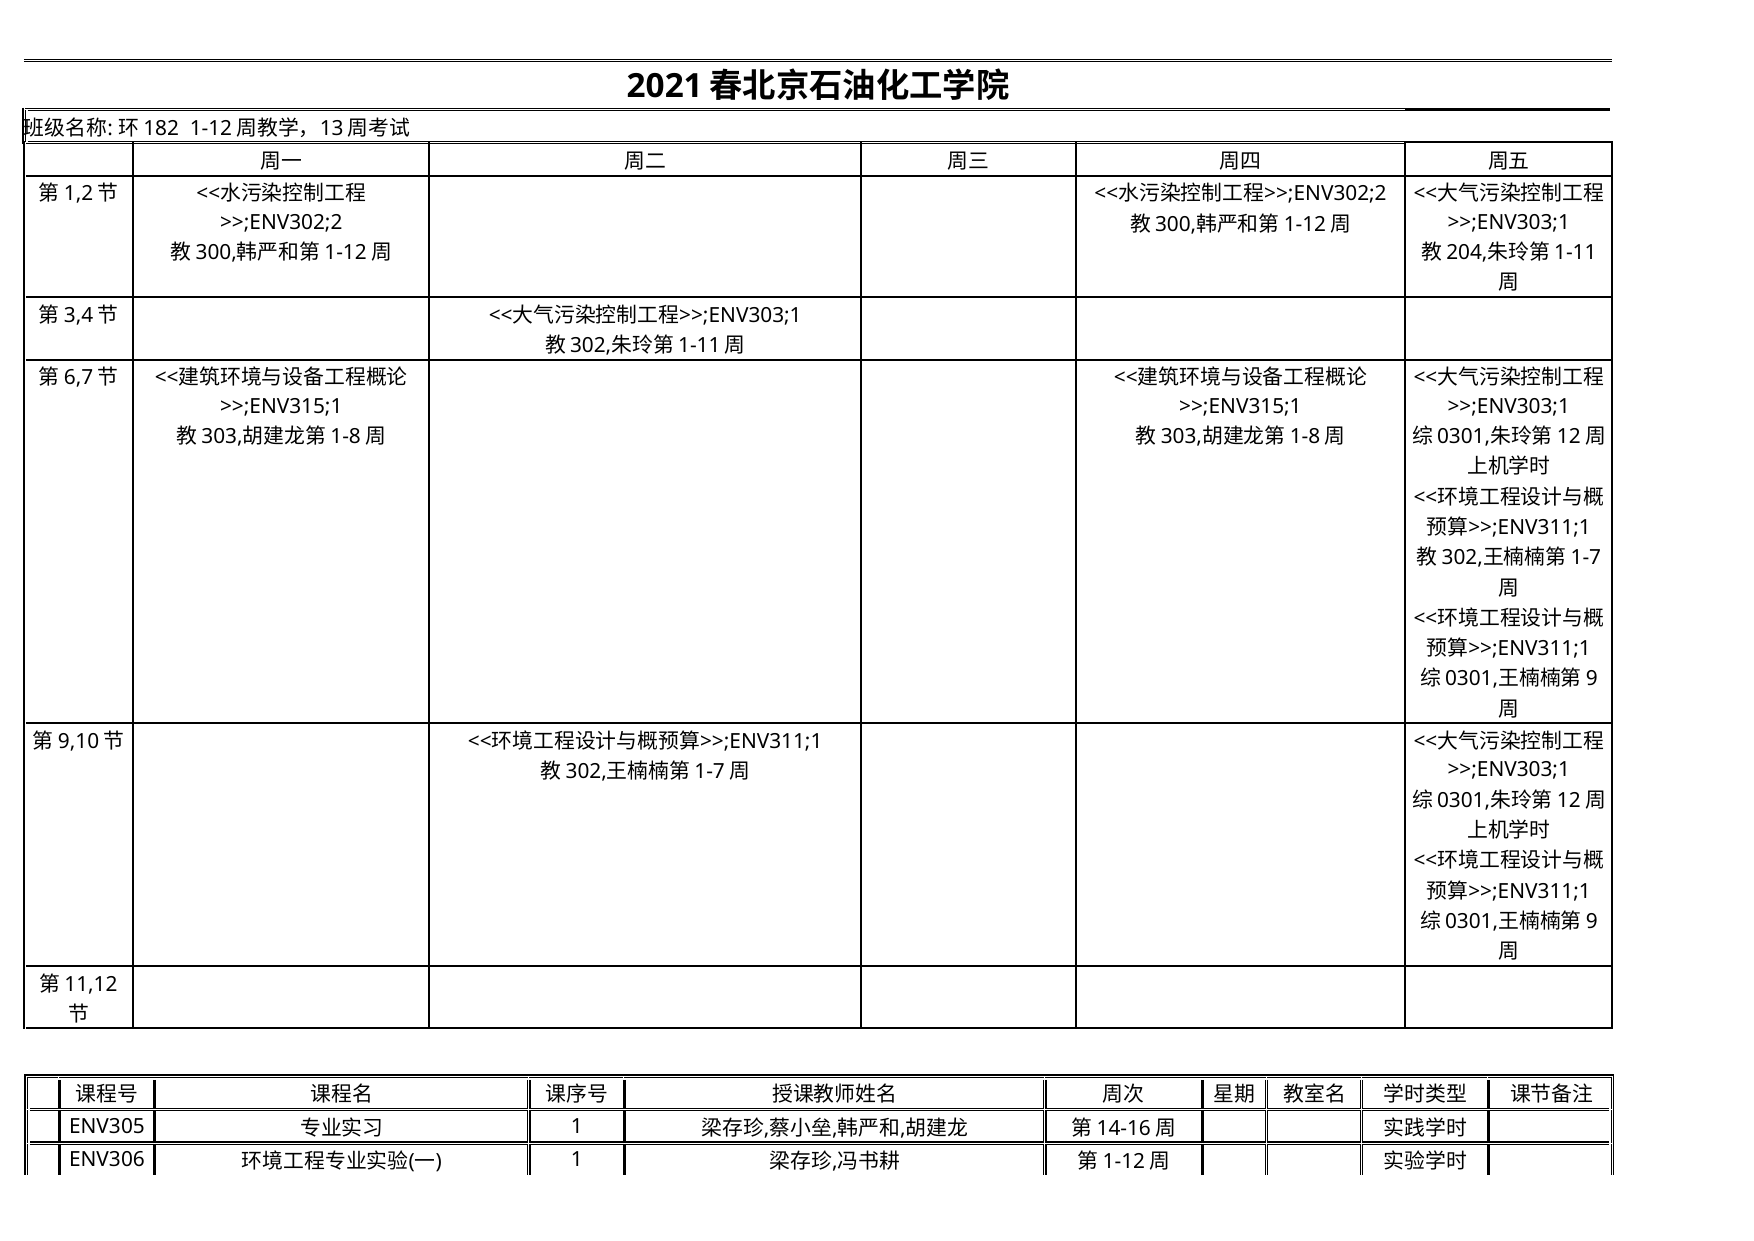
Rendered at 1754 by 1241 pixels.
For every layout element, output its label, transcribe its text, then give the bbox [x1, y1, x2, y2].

table_cell [862, 361, 1075, 722]
table_cell <<大气污染控制工程>>;ENV303;1 综0301,朱玲第12周 上机学时 <<环境工程设计与概预算>>;ENV311;1 综0301,王楠楠第9周 [1406, 724, 1611, 965]
table_cell [134, 298, 428, 358]
table_cell 班级名称: 环182 1-12周教学，13周考试 [26, 109, 1405, 141]
table_cell 第9,10节 [25, 723, 132, 965]
table_cell 周二 [430, 144, 860, 174]
table_cell 第6,7节 [25, 360, 132, 722]
table_cell <<水污染控制工程>>;ENV302;2 教300,韩严和第1-12周 [134, 177, 428, 296]
table_cell [1077, 967, 1404, 1027]
table_cell 2021春北京石油化工学院 [24, 62, 1612, 107]
table_cell 第1,2节 [25, 176, 132, 296]
table_cell 第11,12节 [25, 966, 132, 1027]
table_cell [862, 967, 1075, 1027]
table_cell [1405, 108, 1612, 141]
table_cell [862, 298, 1075, 358]
table_cell <<建筑环境与设备工程概论>>;ENV315;1 教303,胡建龙第1-8周 [1077, 361, 1404, 722]
table_cell 第3,4节 [25, 297, 132, 358]
table_cell [1406, 298, 1611, 358]
table_cell 周五 [1406, 143, 1611, 174]
table_cell 周一 [134, 144, 428, 174]
table_cell [25, 144, 132, 174]
table_cell [862, 177, 1075, 296]
table_cell <<环境工程设计与概预算>>;ENV311;1 教302,王楠楠第1-7周 [430, 724, 860, 965]
table_cell [1077, 298, 1404, 358]
table_cell 周三 [862, 144, 1075, 174]
table_cell <<大气污染控制工程>>;ENV303;1 教204,朱玲第1-11周 [1406, 177, 1611, 296]
table_cell [134, 967, 428, 1027]
table_cell <<大气污染控制工程>>;ENV303;1 综0301,朱玲第12周 上机学时 <<环境工程设计与概预算>>;ENV311;1 教302,王楠楠第1-7周 <<环境工程设计与概预算>>;ENV311;1 综0301,王楠楠第9周 [1406, 361, 1611, 722]
table_cell [430, 177, 860, 296]
table_cell [862, 724, 1075, 965]
table_cell [134, 724, 428, 965]
table_cell [430, 361, 860, 722]
table_cell [26, 1076, 1612, 1175]
table_cell 周四 [1077, 144, 1404, 174]
table_cell [1077, 724, 1404, 965]
table_cell <<大气污染控制工程>>;ENV303;1 教302,朱玲第1-11周 [430, 298, 860, 358]
table_cell [24, 1028, 1612, 1074]
table_cell [1406, 967, 1611, 1027]
table_cell <<水污染控制工程>>;ENV302;2 教300,韩严和第1-12周 [1077, 177, 1404, 296]
table_cell [430, 967, 860, 1027]
table_cell <<建筑环境与设备工程概论>>;ENV315;1 教303,胡建龙第1-8周 [134, 361, 428, 722]
